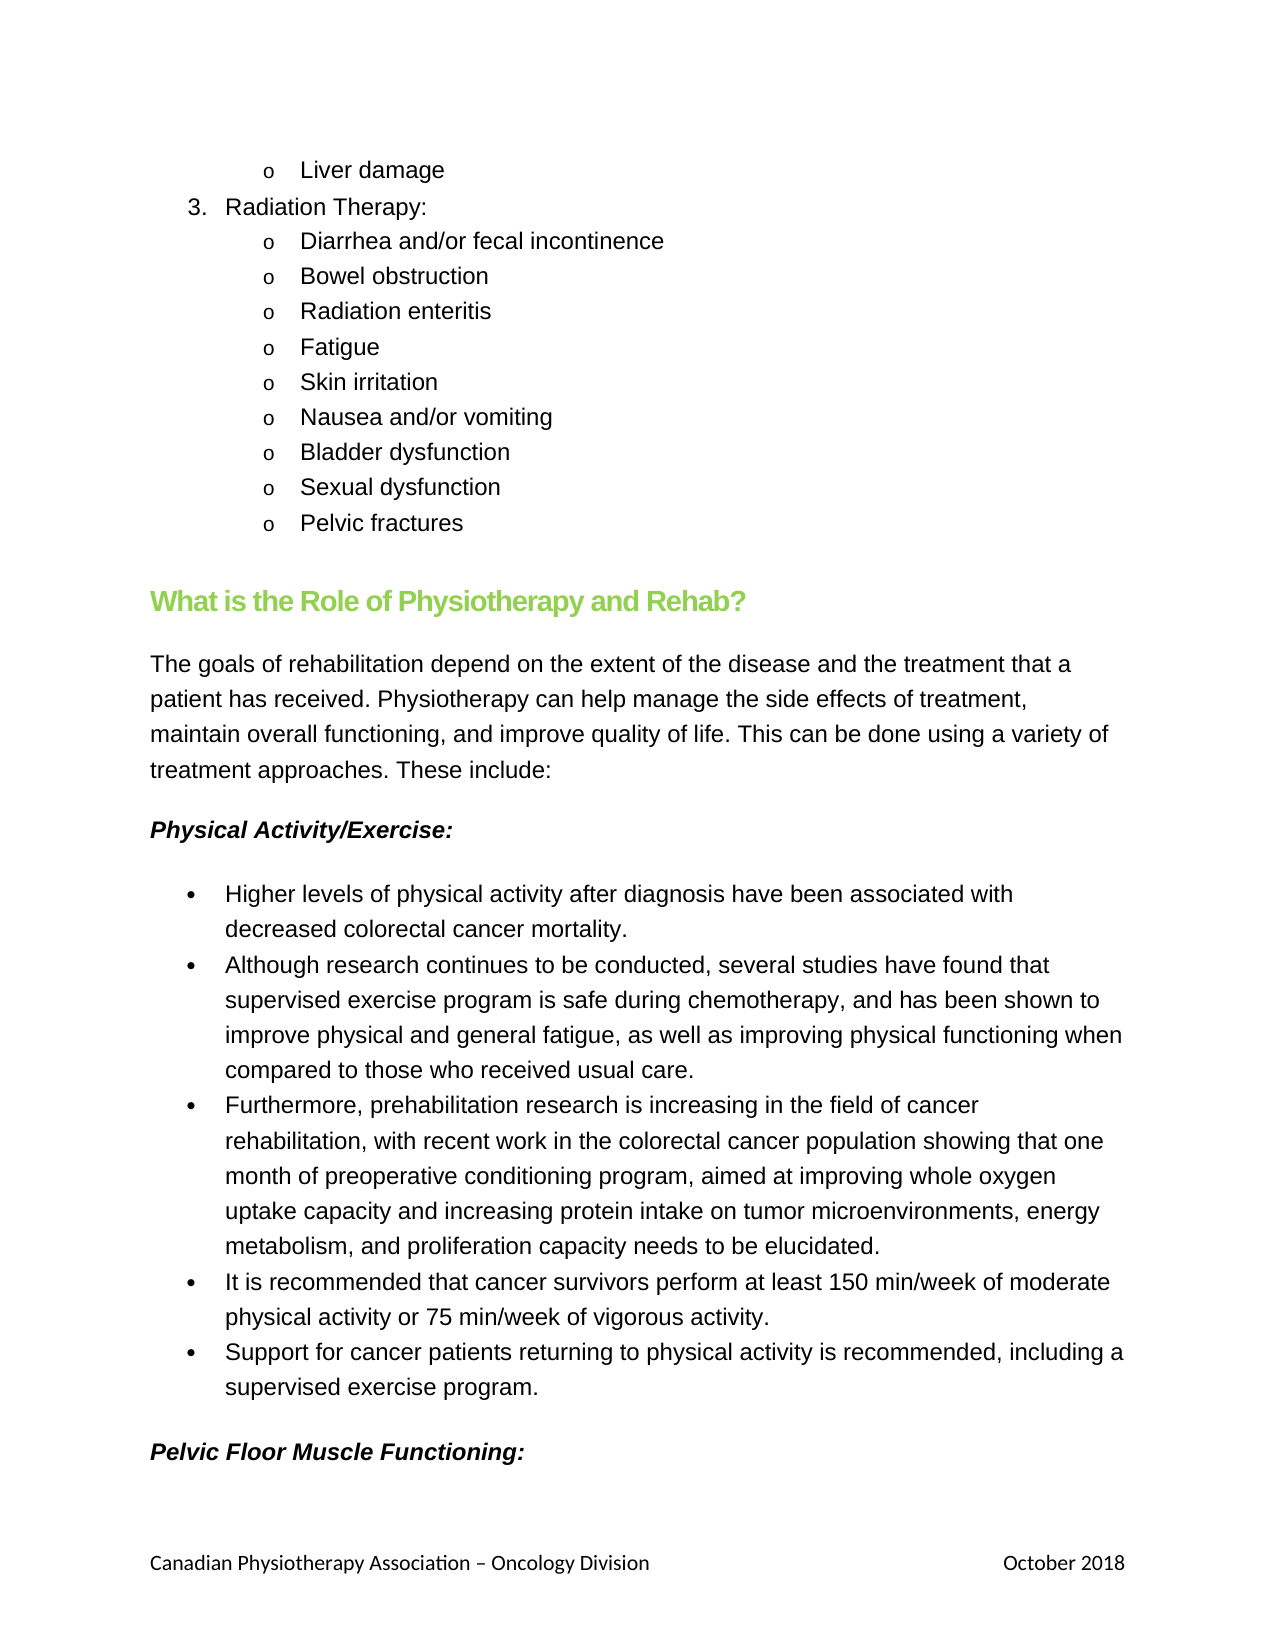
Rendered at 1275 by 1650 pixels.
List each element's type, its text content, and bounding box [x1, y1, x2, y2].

list It is recommended that cancer survivors perform at least 150 min/week of moderate physical activity or 75 min/week of vigorous activity. [187, 1260, 1125, 1330]
list Skin irritation [262, 361, 1125, 396]
list Liver damage [262, 150, 1125, 185]
list Pelvic fractures [262, 502, 1125, 537]
list Radiation enteritis [262, 291, 1125, 326]
text The goals of rehabilitation depend on the extent of the disease and the treatment that a patient has received. Physiotherapy can help manage the side effects of treatment, maintain overall functioning, and improve quality of life. This can be done using a variety of treatment approaches. These include: [150, 642, 1125, 783]
text Pelvic Floor Muscle Functioning: [150, 1430, 1125, 1465]
list Radiation Therapy: [187, 185, 1125, 220]
subtitle What is the Role of Physiotherapy and Rehab? [150, 566, 1125, 617]
list Nausea and/or vomiting [262, 396, 1125, 432]
list Sexual dysfunction [262, 467, 1125, 502]
list Bowel obstruction [262, 256, 1125, 291]
list Furthermore, prehabilitation research is increasing in the field of cancer rehabilitation, with recent work in the colorectal cancer population showing that one month of preoperative conditioning program, aimed at improving whole oxygen uptake capacity and increasing protein intake on tumor microenvironments, energy metabolism, and proliferation capacity needs to be elucidated. [187, 1084, 1125, 1260]
list Diarrhea and/or fecal incontinence [262, 220, 1125, 256]
list Fatigue [262, 326, 1125, 361]
list Bladder dysfunction [262, 432, 1125, 467]
list Support for cancer patients returning to physical activity is recommended, including a supervised exercise program. [187, 1330, 1125, 1401]
text Physical Activity/Exercise: [150, 808, 1125, 843]
list Although research continues to be conducted, several studies have found that supervised exercise program is safe during chemotherapy, and has been shown to improve physical and general fatigue, as well as improving physical functioning when compared to those who received usual care. [187, 943, 1125, 1084]
list Higher levels of physical activity after diagnosis have been associated with decreased colorectal cancer mortality. [187, 872, 1125, 943]
